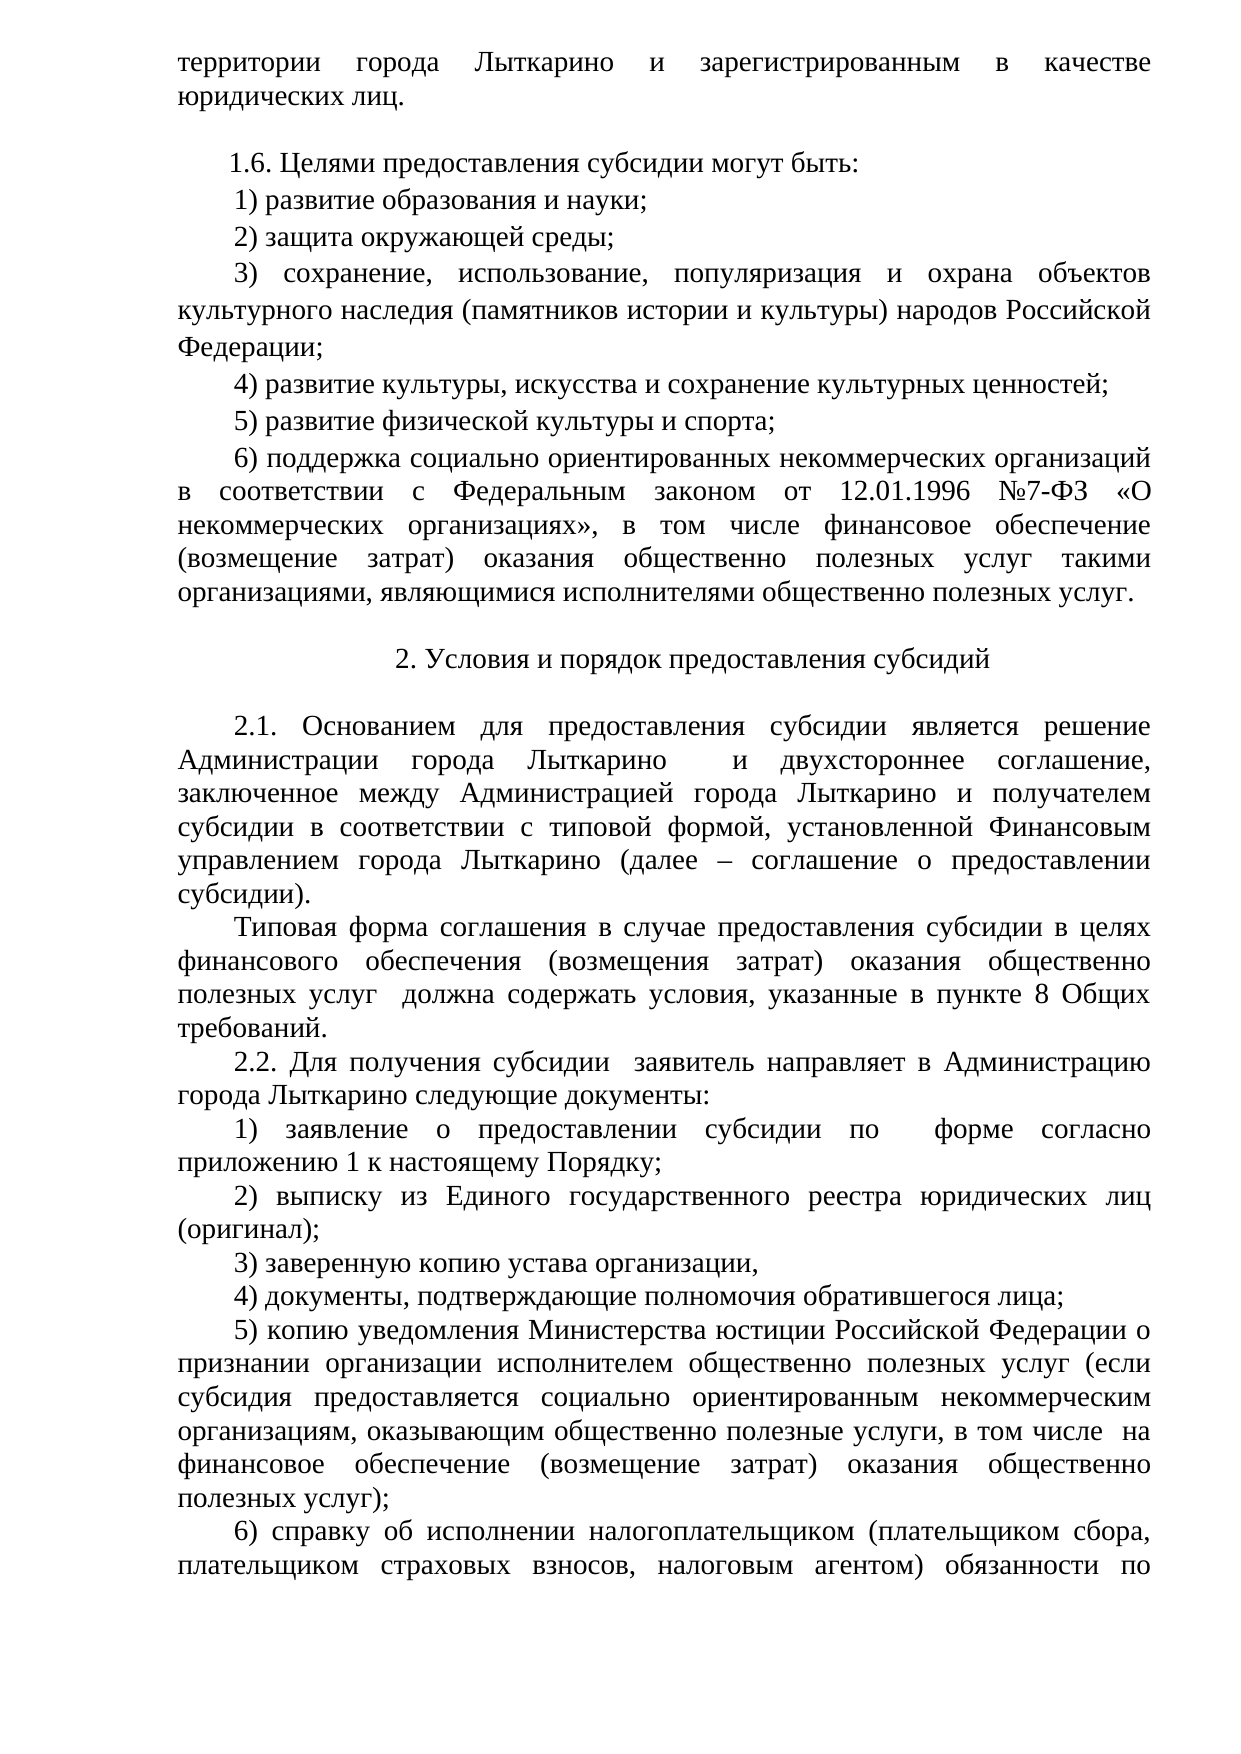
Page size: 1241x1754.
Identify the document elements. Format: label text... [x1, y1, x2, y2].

text 4) документы, подтверждающие полномочия обратившегося лица; [177, 1278, 1152, 1312]
text 5) копию уведомления Министерства юстиции Российской Федерации о признании организации исполнителем общественно полезных услуг (если субсидия предоставляется социально ориентированным некоммерческим организациям, оказывающим общественно полезные услуги, в том числе на финансовое обеспечение (возмещение затрат) оказания общественно полезных услуг); [177, 1312, 1152, 1513]
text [177, 1513, 1152, 1580]
text Типовая форма соглашения в случае предоставления субсидии в целях финансового обеспечения (возмещения затрат) оказания общественно полезных услуг должна содержать условия, указанные в пункте 8 Общих требований. [177, 909, 1152, 1044]
text 5) развитие физической культуры и спорта; [177, 403, 1152, 437]
text 3) заверенную копию устава организации, [177, 1245, 1152, 1278]
text 3) сохранение, использование, популяризация и охрана объектов культурного наследия (памятников истории и культуры) народов Российской Федерации; [177, 256, 1152, 363]
text 2.1. Основанием для предоставления субсидии является решение Администрации города Лыткарино и двухстороннее соглашение, заключенное между Администрацией города Лыткарино и получателем субсидии в соответствии с типовой формой, установленной Финансовым управлением города Лыткарино (далее – соглашение о предоставлении субсидии). [177, 708, 1152, 909]
text 2.2. Для получения субсидии заявитель направляет в Администрацию города Лыткарино следующие документы: [177, 1044, 1152, 1111]
text 1.6. Целями предоставления субсидии могут быть: [177, 145, 1152, 178]
text 4) развитие культуры, искусства и сохранение культурных ценностей; [177, 366, 1152, 400]
text 1) развитие образования и науки; [177, 182, 1152, 215]
text 2. Условия и порядок предоставления субсидий [177, 641, 1152, 675]
text 6) поддержка социально ориентированных некоммерческих организаций в соответствии с Федеральным законом от 12.01.1996 №7-ФЗ «О некоммерческих организациях», в том числе финансовое обеспечение (возмещение затрат) оказания общественно полезных услуг такими организациями, являющимися исполнителями общественно полезных услуг. [177, 440, 1152, 608]
text 1) заявление о предоставлении субсидии по форме согласно приложению 1 к настоящему Порядку; [177, 1111, 1152, 1178]
text 2) защита окружающей среды; [177, 219, 1152, 252]
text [177, 44, 1152, 111]
text 2) выписку из Единого государственного реестра юридических лиц (оригинал); [177, 1178, 1152, 1245]
